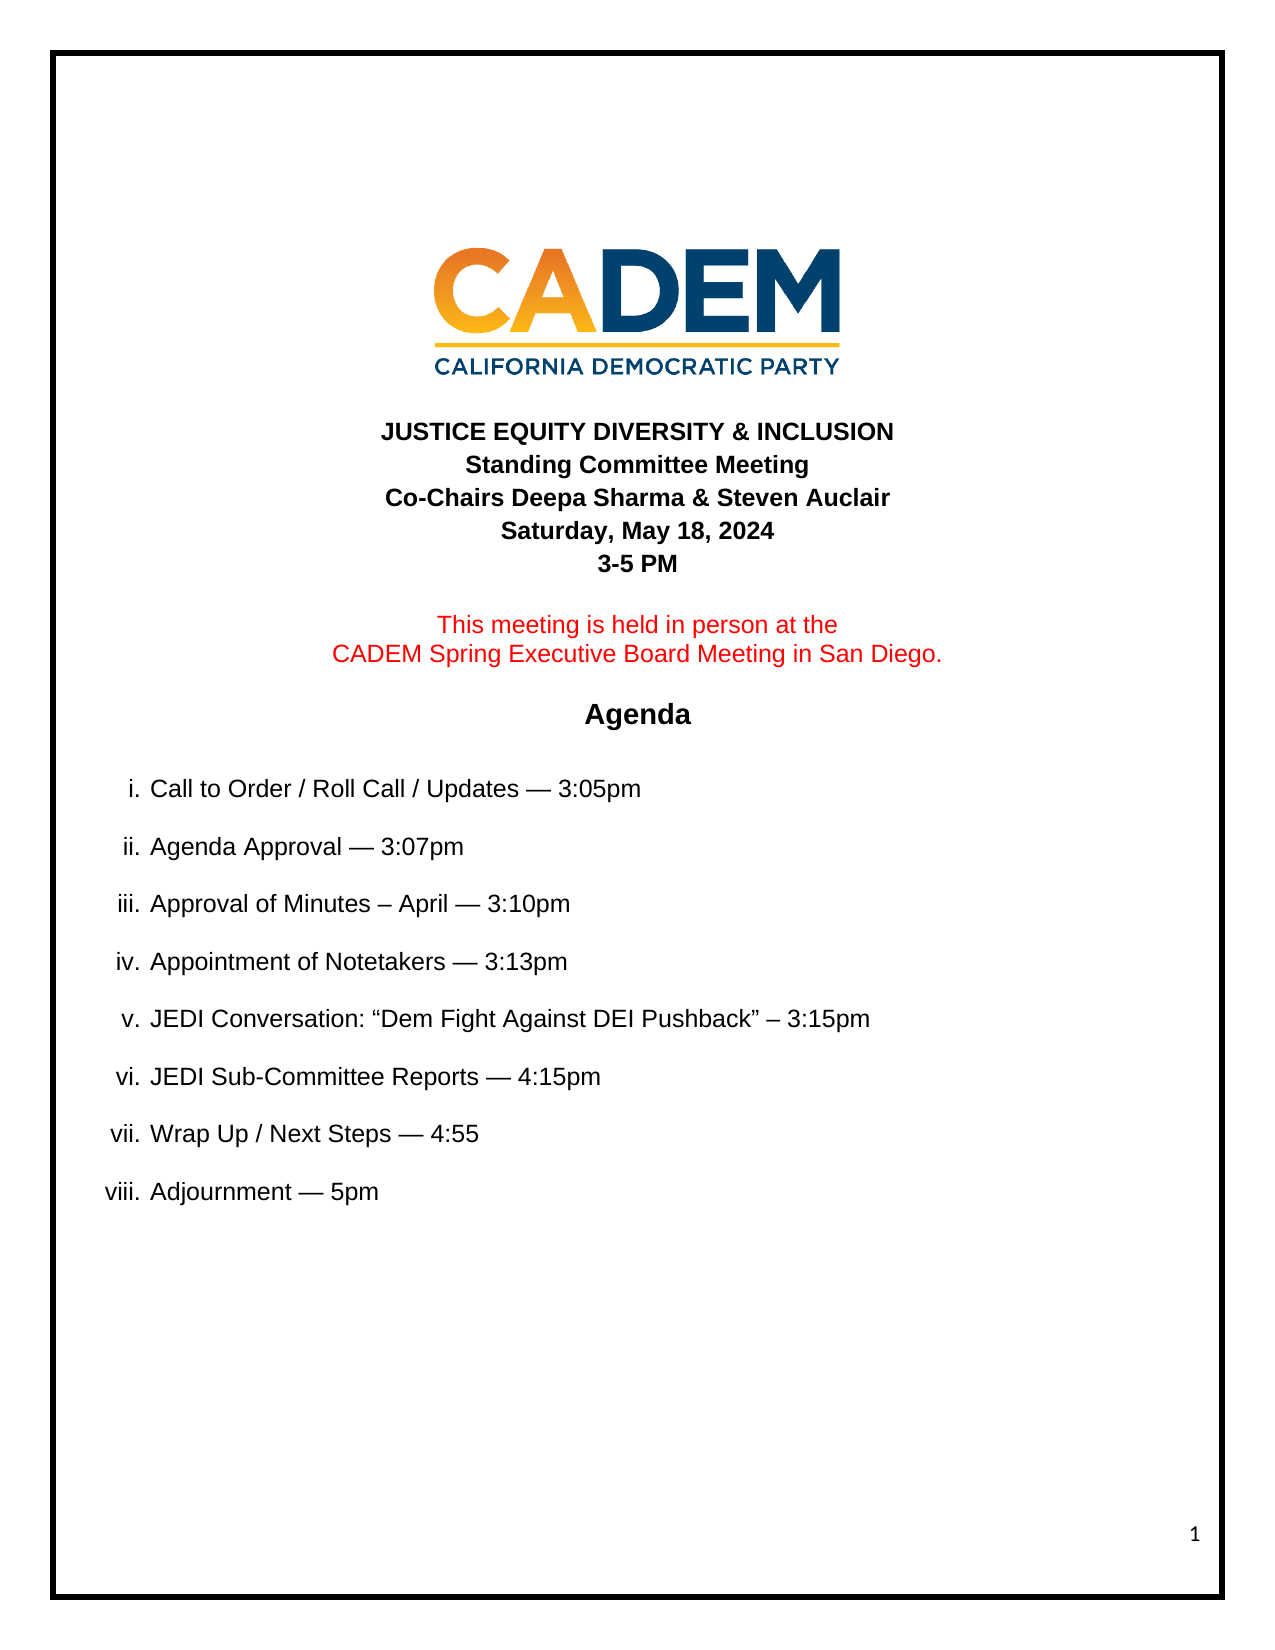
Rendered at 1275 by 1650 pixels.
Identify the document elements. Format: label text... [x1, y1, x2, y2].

list JEDI Conversation: “Dem Fight Against DEI Pushback” – 3:15pm [141, 1004, 1050, 1033]
list Approval of Minutes – April — 3:10pm [141, 889, 1125, 918]
text CADEM Spring Executive Board Meeting in San Diego. [75, 639, 1200, 668]
list Adjournment — 5pm [141, 1177, 1050, 1206]
text Standing Committee Meeting [75, 450, 1200, 478]
list Appointment of Notetakers — 3:13pm [141, 947, 1125, 976]
text This meeting is held in person at the [75, 611, 1200, 639]
text 3-5 PM [75, 549, 1200, 577]
text JUSTICE EQUITY DIVERSITY & INCLUSION [75, 417, 1200, 445]
text Co-Chairs Deepa Sharma & Steven Auclair [75, 483, 1200, 511]
text Saturday, May 18, 2024 [75, 516, 1200, 544]
text Agenda [75, 697, 1200, 730]
list Wrap Up / Next Steps — 4:55 [141, 1119, 1050, 1148]
list JEDI Sub-Committee Reports — 4:15pm [141, 1062, 1050, 1091]
list Call to Order / Roll Call / Updates — 3:05pm [141, 774, 1125, 803]
picture [430, 245, 845, 380]
list Agenda Approval — 3:07pm [141, 832, 1125, 861]
